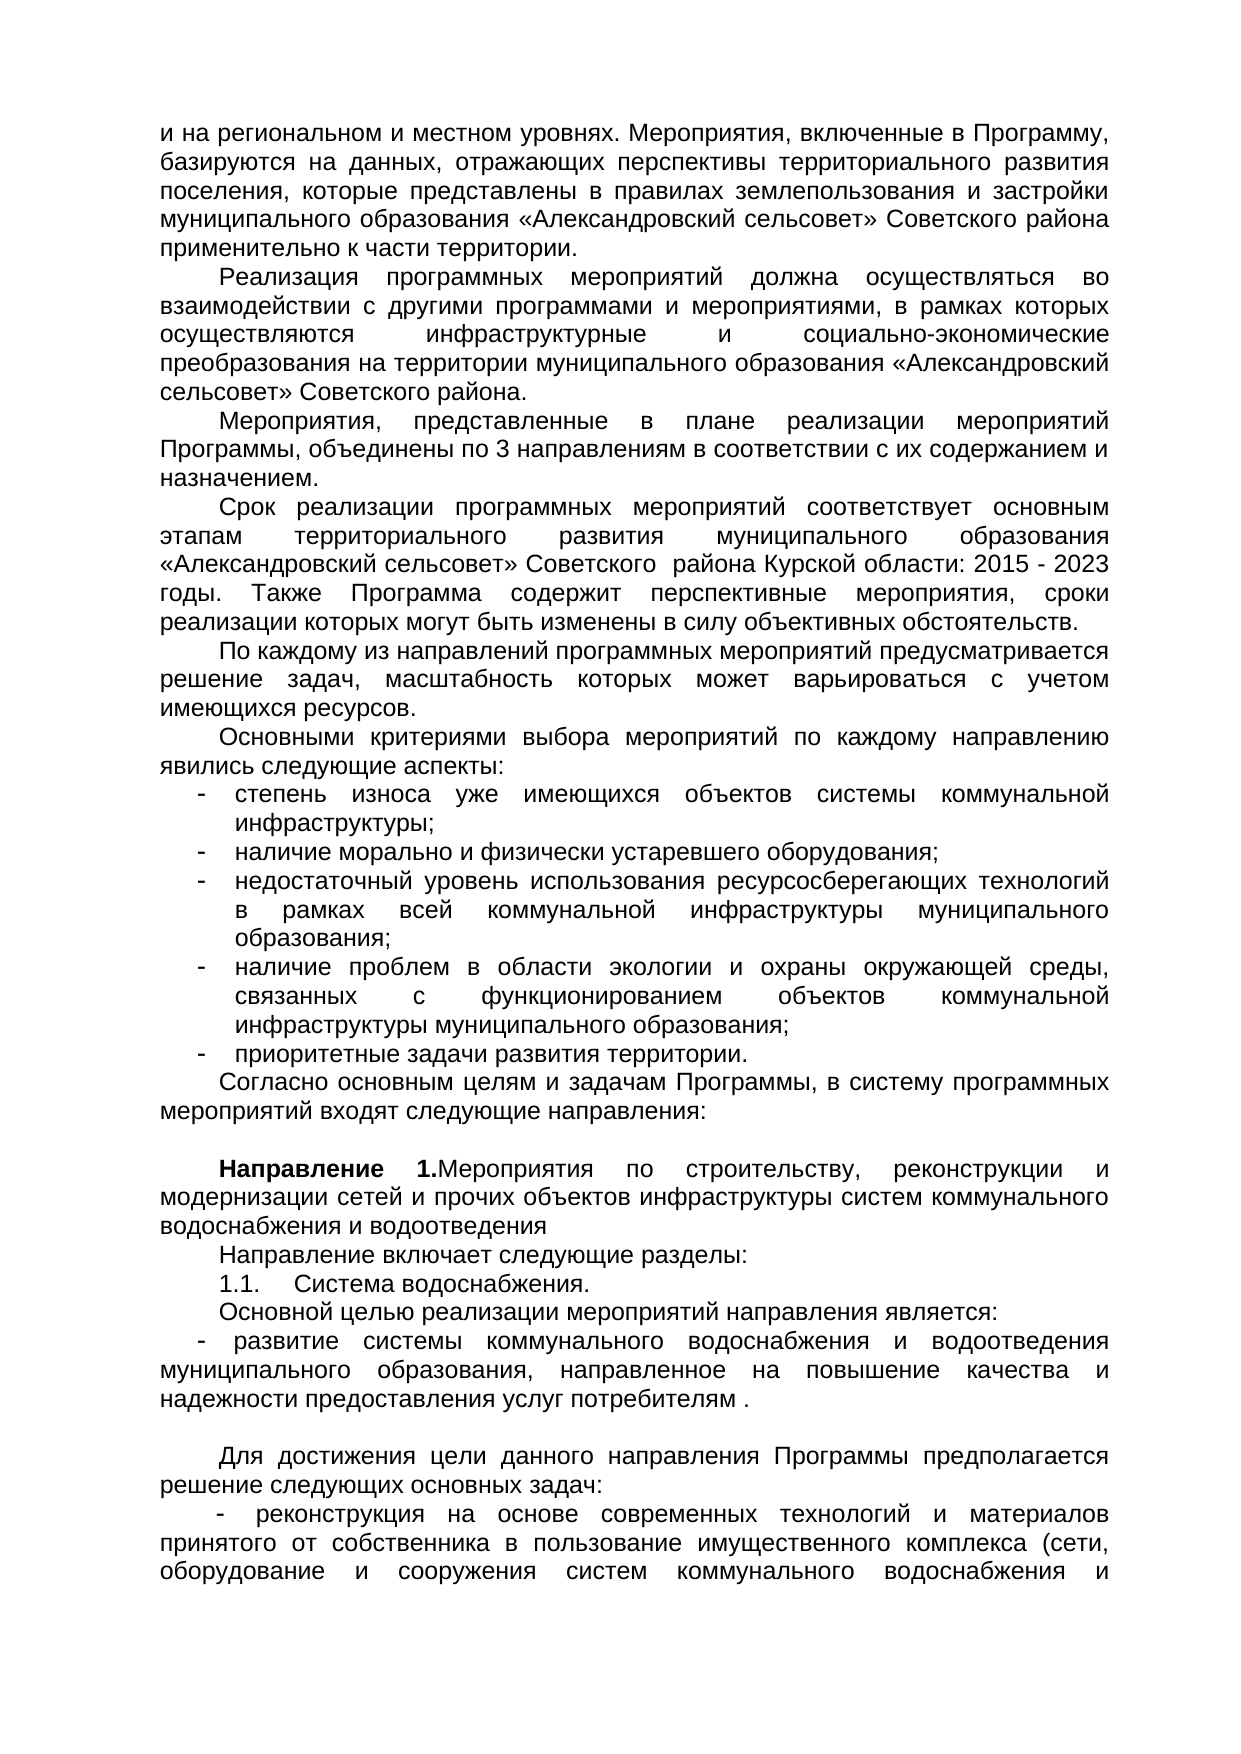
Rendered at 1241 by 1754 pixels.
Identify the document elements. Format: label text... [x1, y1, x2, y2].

list степень износа уже имеющихся объектов системы коммунальной инфраструктуры; [197, 779, 1110, 837]
text Основной целью реализации мероприятий направления является: [159, 1297, 1110, 1326]
text Для достижения цели данного направления Программы предполагается решение следующих основных задач: [159, 1441, 1110, 1499]
text Направление включает следующие разделы: [159, 1240, 1110, 1269]
list наличие проблем в области экологии и охраны окружающей среды, связанных с функционированием объектов коммунальной инфраструктуры муниципального образования; [197, 952, 1110, 1038]
list приоритетные задачи развития территории. [197, 1038, 1110, 1067]
list недостаточный уровень использования ресурсосберегающих технологий в рамках всей коммунальной инфраструктуры муниципального образования; [197, 866, 1110, 952]
text По каждому из направлений программных мероприятий предусматривается решение задач, масштабность которых может варьироваться с учетом имеющихся ресурсов. [159, 636, 1110, 722]
text Основными критериями выбора мероприятий по каждому направлению явились следующие аспекты: [159, 722, 1110, 779]
list наличие морально и физически устаревшего оборудования; [197, 837, 1110, 866]
list развитие системы коммунального водоснабжения и водоотведения муниципального образования, направленное на повышение качества и надежности предоставления услуг потребителям . [159, 1326, 1110, 1412]
text Срок реализации программных мероприятий соответствует основным этапам территориального развития муниципального образования «Александровский сельсовет» Советского района Курской области: 2015 - 2023 годы. Также Программа содержит перспективные мероприятия, сроки реализации которых могут быть изменены в силу объективных обстоятельств. [159, 492, 1110, 636]
text Мероприятия, представленные в плане реализации мероприятий Программы, объединены по 3 направлениям в соответствии с их содержанием и назначением. [159, 406, 1110, 492]
text Направление 1.Мероприятия по строительству, реконструкции и модернизации сетей и прочих объектов инфраструктуры систем коммунального водоснабжения и водоотведения [159, 1154, 1110, 1240]
text Реализация программных мероприятий должна осуществляться во взаимодействии с другими программами и мероприятиями, в рамках которых осуществляются инфраструктурные и социально-экономические преобразования на территории муниципального образования «Александровский сельсовет» Советского района. [159, 262, 1110, 406]
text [159, 118, 1110, 262]
text Согласно основным целям и задачам Программы, в систему программных мероприятий входят следующие направления: [159, 1067, 1110, 1125]
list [159, 1499, 1110, 1585]
list Система водоснабжения. [218, 1269, 1110, 1297]
